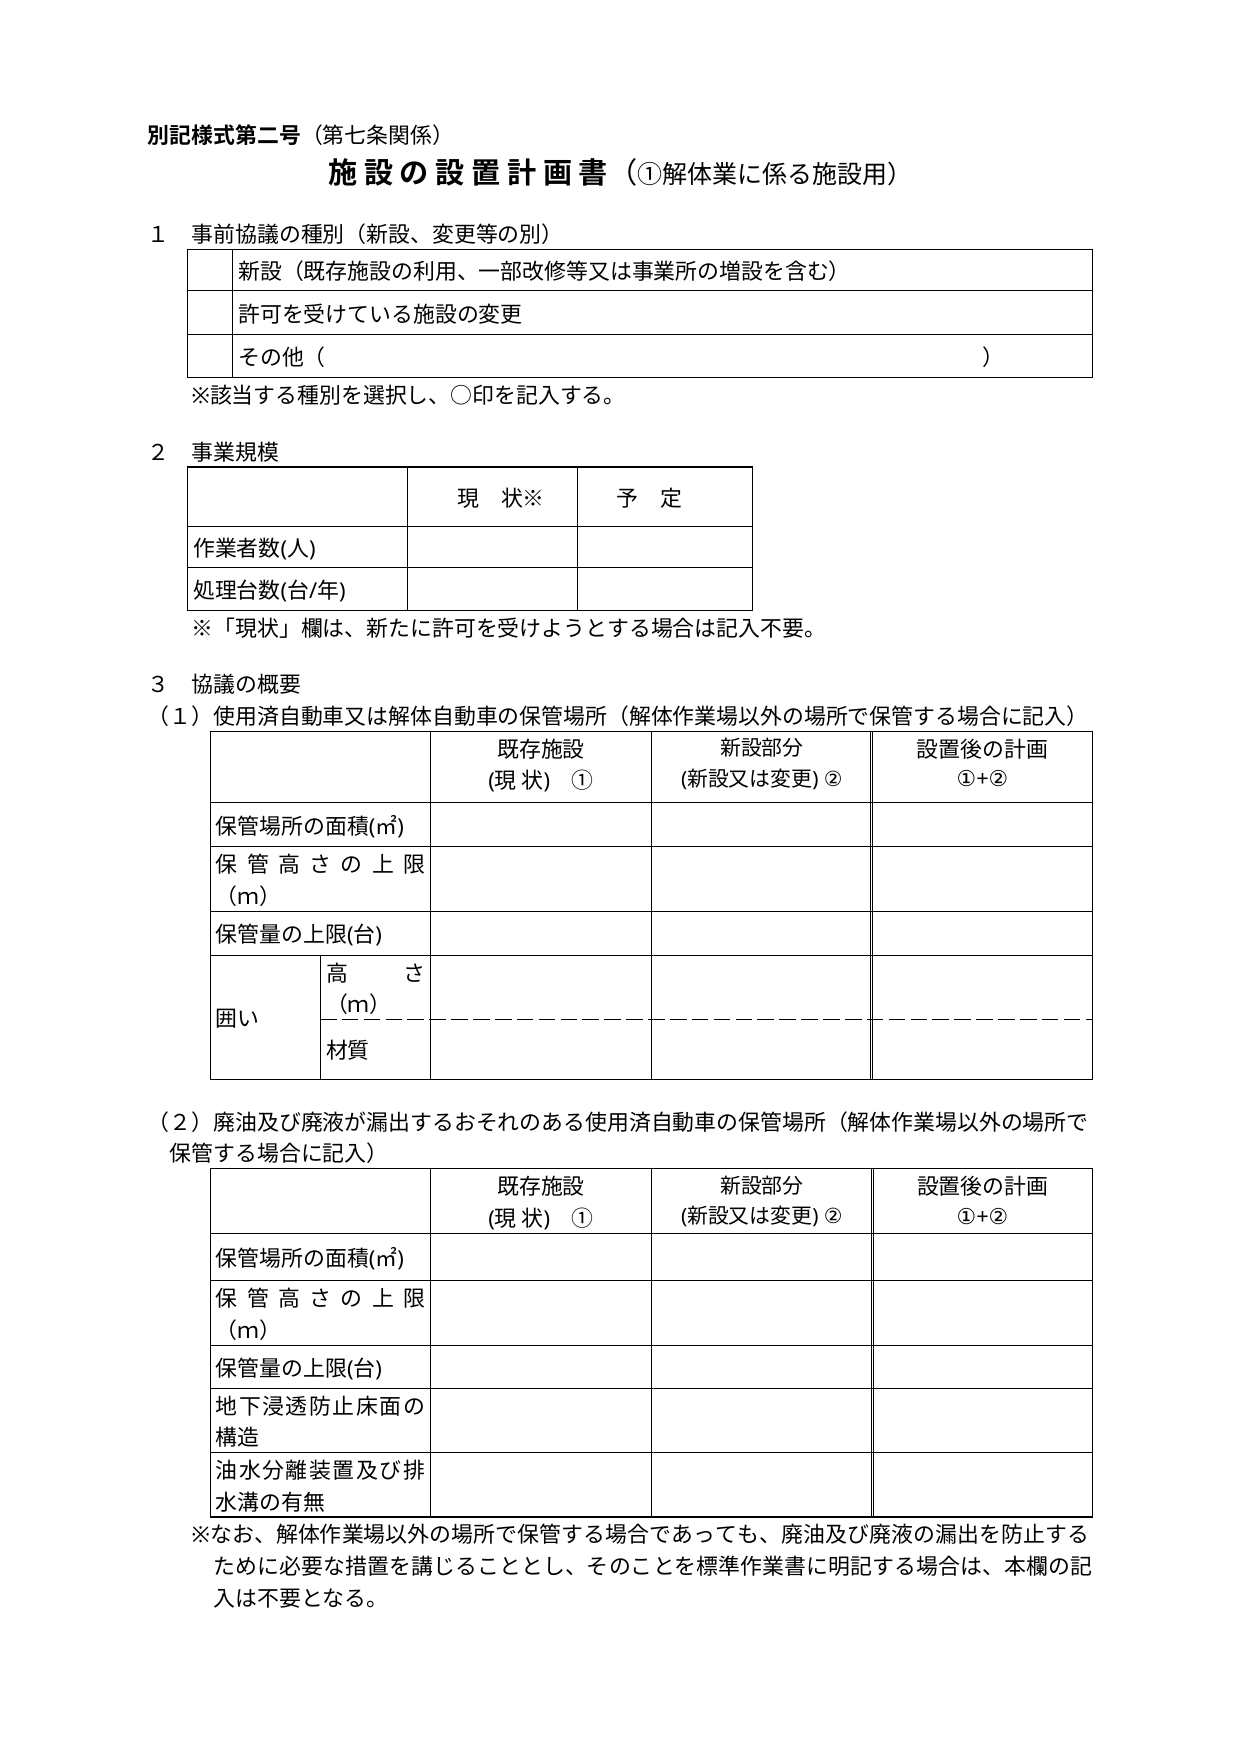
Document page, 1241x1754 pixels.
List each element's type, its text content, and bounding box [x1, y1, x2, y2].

table_cell [874, 1389, 1092, 1452]
table_header 新設部分 (新設又は変更) ② [652, 1169, 871, 1233]
table_cell [873, 912, 1092, 954]
table_cell 囲い [211, 956, 320, 1079]
table_cell [874, 1281, 1092, 1344]
table_cell 保管高さの上限（ｍ） [211, 1281, 430, 1344]
table_cell [188, 291, 232, 334]
table_cell [188, 335, 232, 377]
table_cell [652, 956, 870, 1019]
table_header 既存施設 (現 状) ① [431, 732, 651, 802]
table_cell [578, 568, 752, 609]
table_cell [652, 912, 870, 954]
table_cell 保管場所の面積(㎡) [211, 1234, 430, 1280]
table_cell [652, 1389, 871, 1452]
text （１）使用済自動車又は解体自動車の保管場所（解体作業場以外の場所で保管する場合に記入） [148, 699, 1092, 731]
table_cell [431, 1389, 651, 1452]
table_cell [652, 1281, 871, 1344]
text ※該当する種別を選択し、○印を記入する。 [148, 378, 1092, 410]
table_cell 保管場所の面積(㎡) [211, 803, 430, 846]
table_cell [431, 1453, 651, 1516]
table_cell [408, 568, 577, 609]
table_header [188, 250, 232, 290]
text （２）廃油及び廃液が漏出するおそれのある使用済自動車の保管場所（解体作業場以外の場所で保管する場合に記入） [148, 1105, 1092, 1168]
text １ 事前協議の種別（新設、変更等の別） [148, 217, 1092, 249]
table_header 新設部分 (新設又は変更) ② [652, 732, 870, 802]
table_cell [431, 1019, 651, 1079]
table_header [211, 732, 430, 802]
table_header 新設（既存施設の利用、一部改修等又は事業所の増設を含む） [233, 250, 1092, 290]
table_cell [873, 956, 1092, 1019]
table_header 現 状※ [408, 468, 577, 526]
text ※「現状」欄は、新たに許可を受けようとする場合は記入不要。 [148, 611, 1092, 642]
table_cell 作業者数(人) [188, 527, 407, 567]
table_cell 保管量の上限(台) [211, 1346, 430, 1388]
table_cell 処理台数(台/年) [188, 568, 407, 609]
text 別記様式第二号（第七条関係） [148, 118, 1092, 150]
table_cell 油水分離装置及び排水溝の有無 [211, 1453, 430, 1516]
table_cell 材質 [321, 1019, 430, 1079]
table_cell [408, 527, 577, 567]
table_header 既存施設 (現 状) ① [431, 1169, 651, 1233]
text ※なお、解体作業場以外の場所で保管する場合であっても、廃油及び廃液の漏出を防止するために必要な措置を講じることとし、そのことを標準作業書に明記する場合は、本欄の記入は不要となる。 [191, 1517, 1092, 1613]
table_cell [874, 1346, 1092, 1388]
table_cell [873, 803, 1092, 846]
table_cell 保管量の上限(台) [211, 912, 430, 954]
table_cell [873, 1019, 1092, 1079]
table_header [188, 468, 407, 526]
table_cell [431, 912, 651, 954]
table_cell その他（ ） [233, 335, 1092, 377]
table_cell [652, 1234, 871, 1280]
table_cell [652, 1346, 871, 1388]
table_cell [873, 847, 1092, 911]
table_cell [431, 956, 651, 1019]
table_cell [431, 803, 651, 846]
table_cell [431, 1234, 651, 1280]
table_cell 許可を受けている施設の変更 [233, 291, 1092, 334]
table_cell [652, 1019, 870, 1079]
table_header 設置後の計画 ①+② [874, 1169, 1092, 1233]
table_cell [874, 1234, 1092, 1280]
table_cell 高さ（ｍ） [321, 956, 430, 1019]
table_cell 保管高さの上限（ｍ） [211, 847, 430, 911]
table_header [211, 1169, 430, 1233]
table_cell [431, 1346, 651, 1388]
table_cell 地下浸透防止床面の構造 [211, 1389, 430, 1452]
table_cell [431, 1281, 651, 1344]
table_cell [578, 527, 752, 567]
table_header 予 定 [578, 468, 752, 526]
text ２ 事業規模 [148, 435, 1092, 466]
table_cell [652, 847, 870, 911]
table_cell [652, 1453, 871, 1516]
text ３ 協議の概要 [148, 667, 1092, 699]
text 施 設 の 設 置 計 画 書（①解体業に係る施設用） [148, 150, 1092, 192]
table_header 設置後の計画 ①+② [873, 732, 1092, 802]
table_cell [652, 803, 870, 846]
table_cell [874, 1453, 1092, 1516]
table_cell [431, 847, 651, 911]
